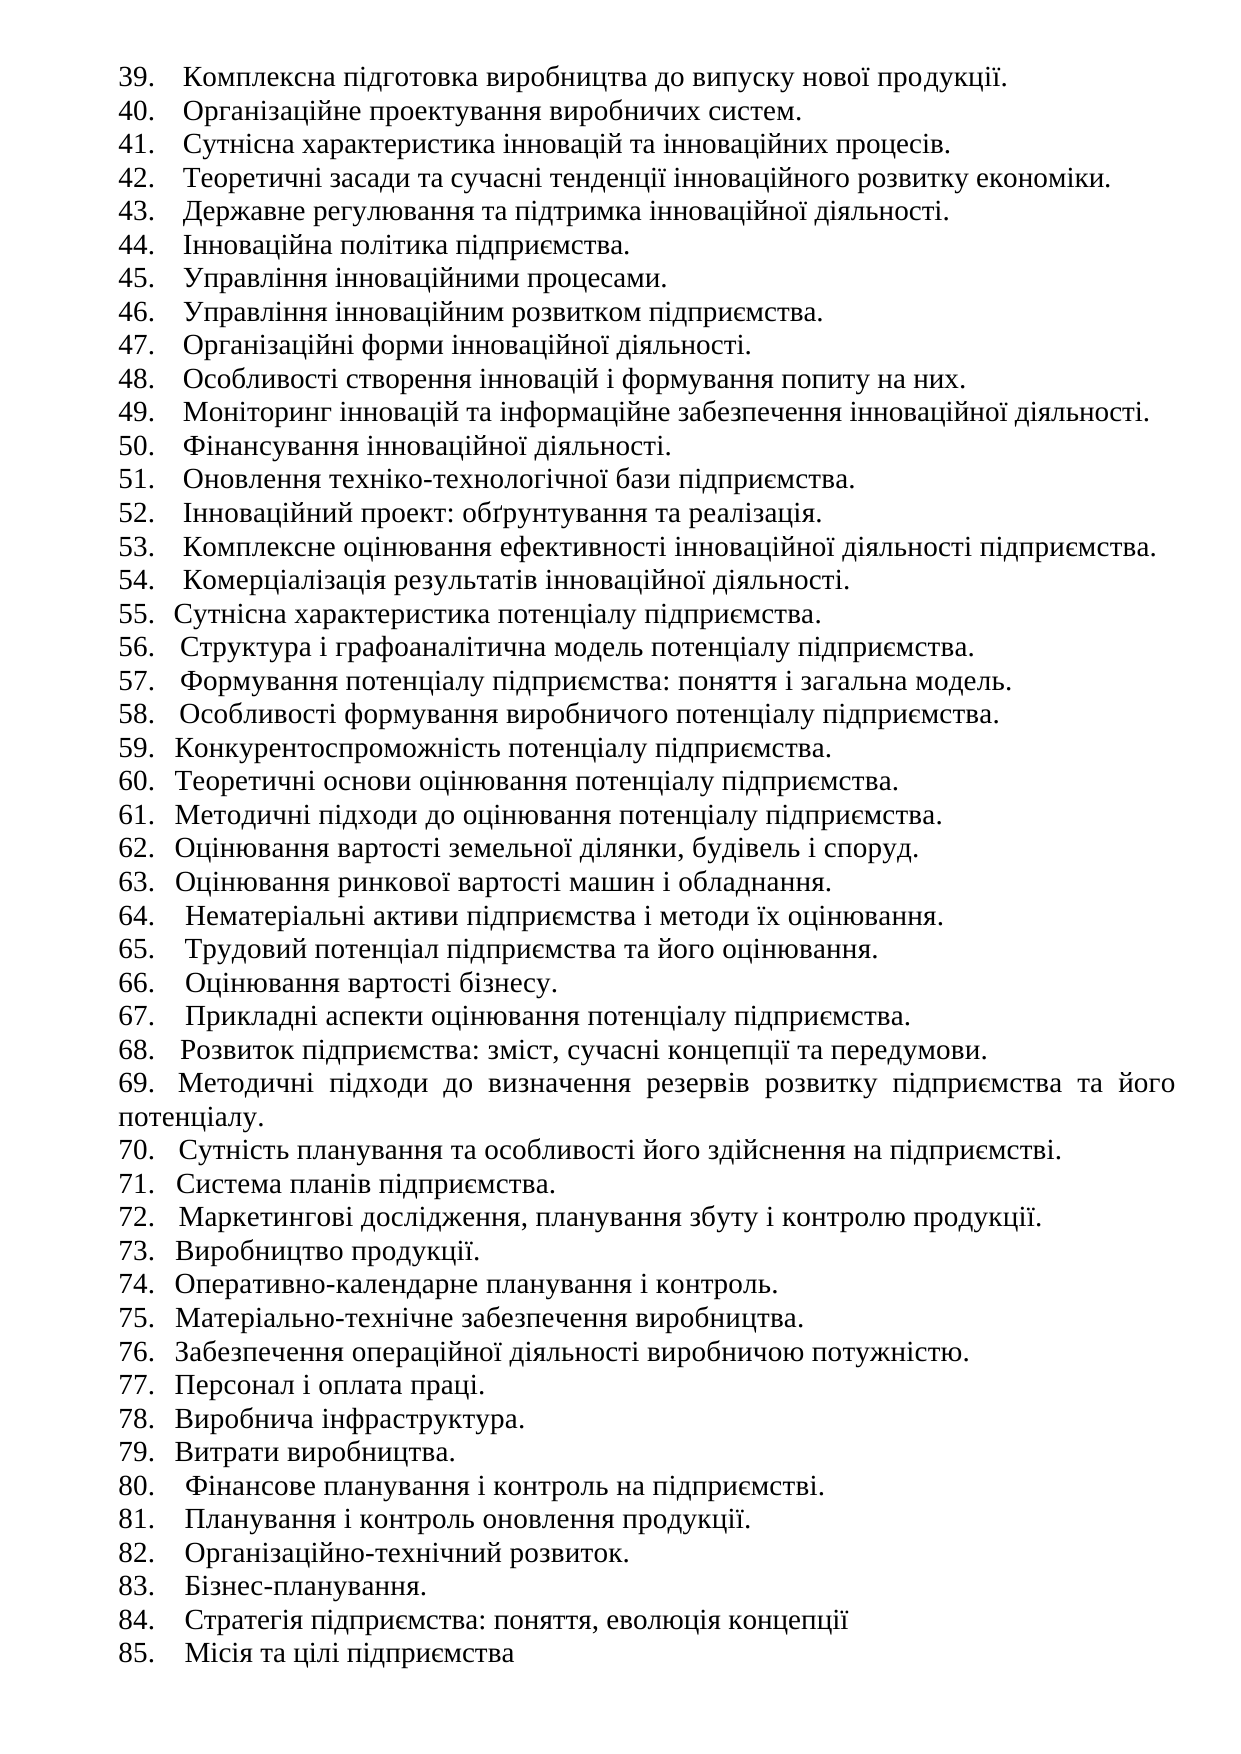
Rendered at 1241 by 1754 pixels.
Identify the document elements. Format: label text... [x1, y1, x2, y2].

list Методичні підходи до оцінювання потенціалу підприємства. [118, 797, 1181, 831]
list Фінансування інноваційної діяльності. [118, 428, 1181, 462]
list Організаційне проектування виробничих систем. [118, 93, 1181, 126]
list Комплексне оцінювання ефективності інноваційної діяльності підприємства. [118, 529, 1181, 562]
list Комерціалізація результатів інноваційної діяльності. [118, 562, 1181, 596]
list Планування і контроль оновлення продукції. [118, 1501, 1181, 1535]
list Структура і графоаналітична модель потенціалу підприємства. [118, 629, 1177, 663]
list Місія та цілі підприємства [118, 1636, 1181, 1669]
list Комплексна підготовка виробництва до випуску нової продукції. [118, 59, 1181, 93]
list Розвиток підприємства: зміст, сучасні концепції та передумови. [118, 1032, 1177, 1065]
list Особливості формування виробничого потенціалу підприємства. [118, 696, 1177, 730]
list Інноваційний проект: обґрунтування та реалізація. [118, 495, 1181, 529]
list Виробництво продукції. [118, 1233, 1181, 1267]
list Конкурентоспроможність потенціалу підприємства. [118, 730, 1181, 763]
list Система планів підприємства. [118, 1166, 1181, 1199]
list Бізнес-планування. [118, 1568, 1181, 1602]
list Моніторинг інновацій та інформаційне забезпечення інноваційної діяльності. [118, 394, 1181, 428]
list Матеріально-технічне забезпечення виробництва. [118, 1300, 1181, 1334]
list Управління інноваційними процесами. [118, 260, 1181, 294]
list Забезпечення операційної діяльності виробничою потужністю. [118, 1334, 1181, 1367]
list Сутнісна характеристика потенціалу підприємства. [118, 596, 1181, 629]
list Теоретичні основи оцінювання потенціалу підприємства. [118, 763, 1181, 797]
list Фінансове планування і контроль на підприємстві. [118, 1468, 1181, 1501]
list Організаційні форми інноваційної діяльності. [118, 327, 1181, 361]
list Інноваційна політика підприємства. [118, 227, 1181, 260]
list Методичні підходи до визначення резервів розвитку підприємства та його потенціалу. [118, 1065, 1177, 1132]
list Оцінювання вартості бізнесу. [118, 965, 1181, 998]
list Оцінювання ринкової вартості машин і обладнання. [118, 864, 1181, 898]
list Теоретичні засади та сучасні тенденції інноваційного розвитку економіки. [118, 160, 1181, 193]
list Управління інноваційним розвитком підприємства. [118, 294, 1181, 327]
list Трудовий потенціал підприємства та його оцінювання. [118, 931, 1181, 965]
list Оперативно-календарне планування і контроль. [118, 1267, 1181, 1300]
list Оновлення техніко-технологічної бази підприємства. [118, 462, 1181, 495]
list Організаційно-технічний розвиток. [118, 1535, 1181, 1568]
list Прикладні аспекти оцінювання потенціалу підприємства. [118, 998, 1181, 1032]
list Нематеріальні активи підприємства і методи їх оцінювання. [118, 898, 1181, 931]
list Державне регулювання та підтримка інноваційної діяльності. [118, 193, 1181, 227]
list Виробнича інфраструктура. [118, 1401, 1181, 1434]
list Сутнісна характеристика інновацій та інноваційних процесів. [118, 126, 1181, 160]
list Сутність планування та особливості його здійснення на підприємстві. [118, 1132, 1179, 1166]
list Формування потенціалу підприємства: поняття і загальна модель. [118, 663, 1177, 696]
list Оцінювання вартості земельної ділянки, будівель і споруд. [118, 831, 1181, 864]
list Персонал і оплата праці. [118, 1367, 1181, 1401]
list Особливості створення інновацій і формування попиту на них. [118, 361, 1181, 394]
list Маркетингові дослідження, планування збуту і контролю продукції. [118, 1199, 1179, 1233]
list Стратегія підприємства: поняття, еволюція концепції [118, 1602, 1181, 1636]
list Витрати виробництва. [118, 1434, 1181, 1468]
